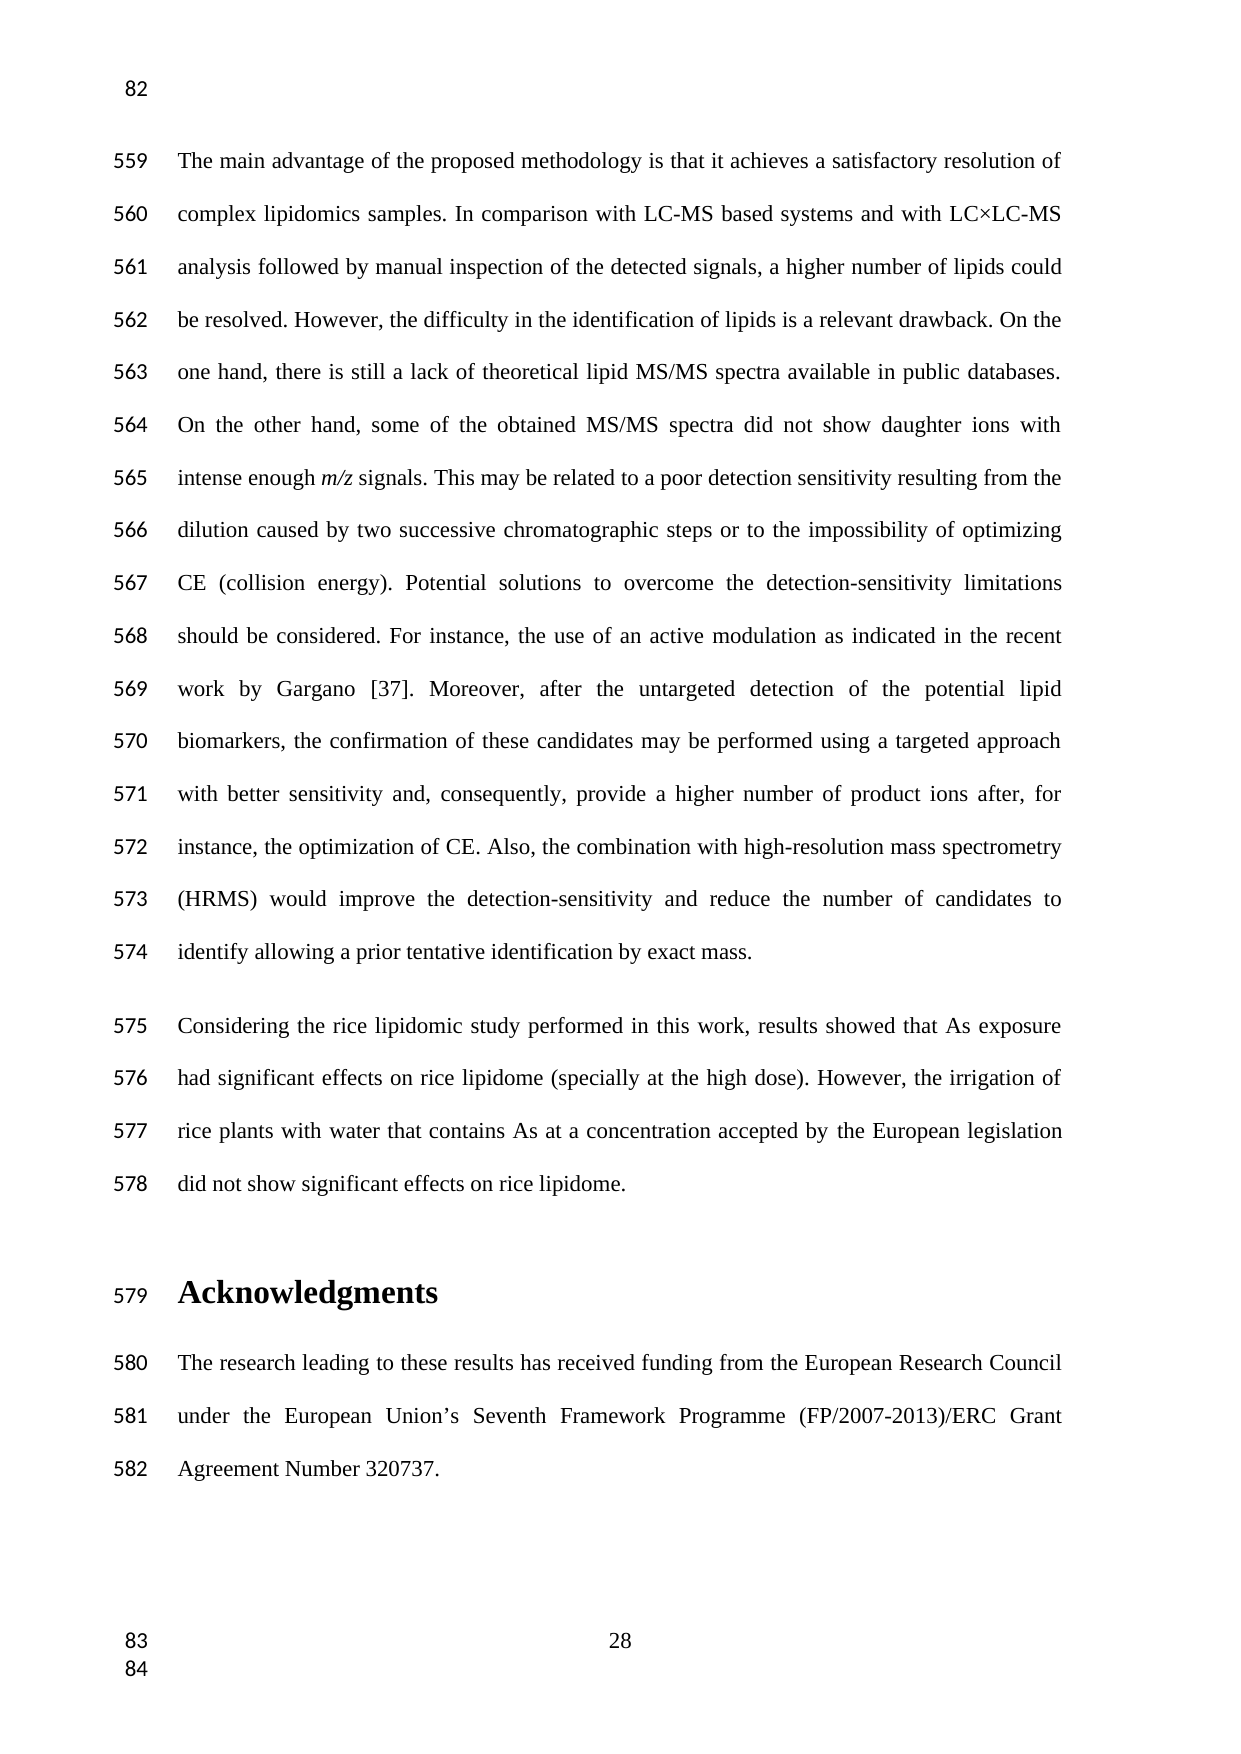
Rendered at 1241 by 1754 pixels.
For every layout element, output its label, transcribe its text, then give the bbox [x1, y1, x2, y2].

text The main advantage of the proposed methodology is that it achieves a satisfactory resolution of complex lipidomics samples. In comparison with LC-MS based systems and with LC×LC-MS analysis followed by manual inspection of the detected signals, a higher number of lipids could be resolved. However, the difficulty in the identification of lipids is a relevant drawback. On the one hand, there is still a lack of theoretical lipid MS/MS spectra available in public databases. On the other hand, some of the obtained MS/MS spectra did not show daughter ions with intense enough m/z signals. This may be related to a poor detection sensitivity resulting from the dilution caused by two successive chromatographic steps or to the impossibility of optimizing CE (collision energy). Potential solutions to overcome the detection-sensitivity limitations should be considered. For instance, the use of an active modulation as indicated in the recent work by Gargano [37]. Moreover, after the untargeted detection of the potential lipid biomarkers, the confirmation of these candidates may be performed using a targeted approach with better sensitivity and, consequently, provide a higher number of product ions after, for instance, the optimization of CE. Also, the combination with high-resolution mass spectrometry (HRMS) would improve the detection-sensitivity and reduce the number of candidates to identify allowing a prior tentative identification by exact mass. [177, 148, 1063, 964]
text The research leading to these results has received funding from the European Research Council under the European Union’s Seventh Framework Programme (FP/2007-2013)/ERC Grant Agreement Number 320737. [177, 1349, 1063, 1481]
subtitle Acknowledgments [177, 1273, 1063, 1311]
text Considering the rice lipidomic study performed in this work, results showed that As exposure had significant effects on rice lipidome (specially at the high dose). However, the irrigation of rice plants with water that contains As at a concentration accepted by the European legislation did not show significant effects on rice lipidome. [177, 1012, 1063, 1196]
